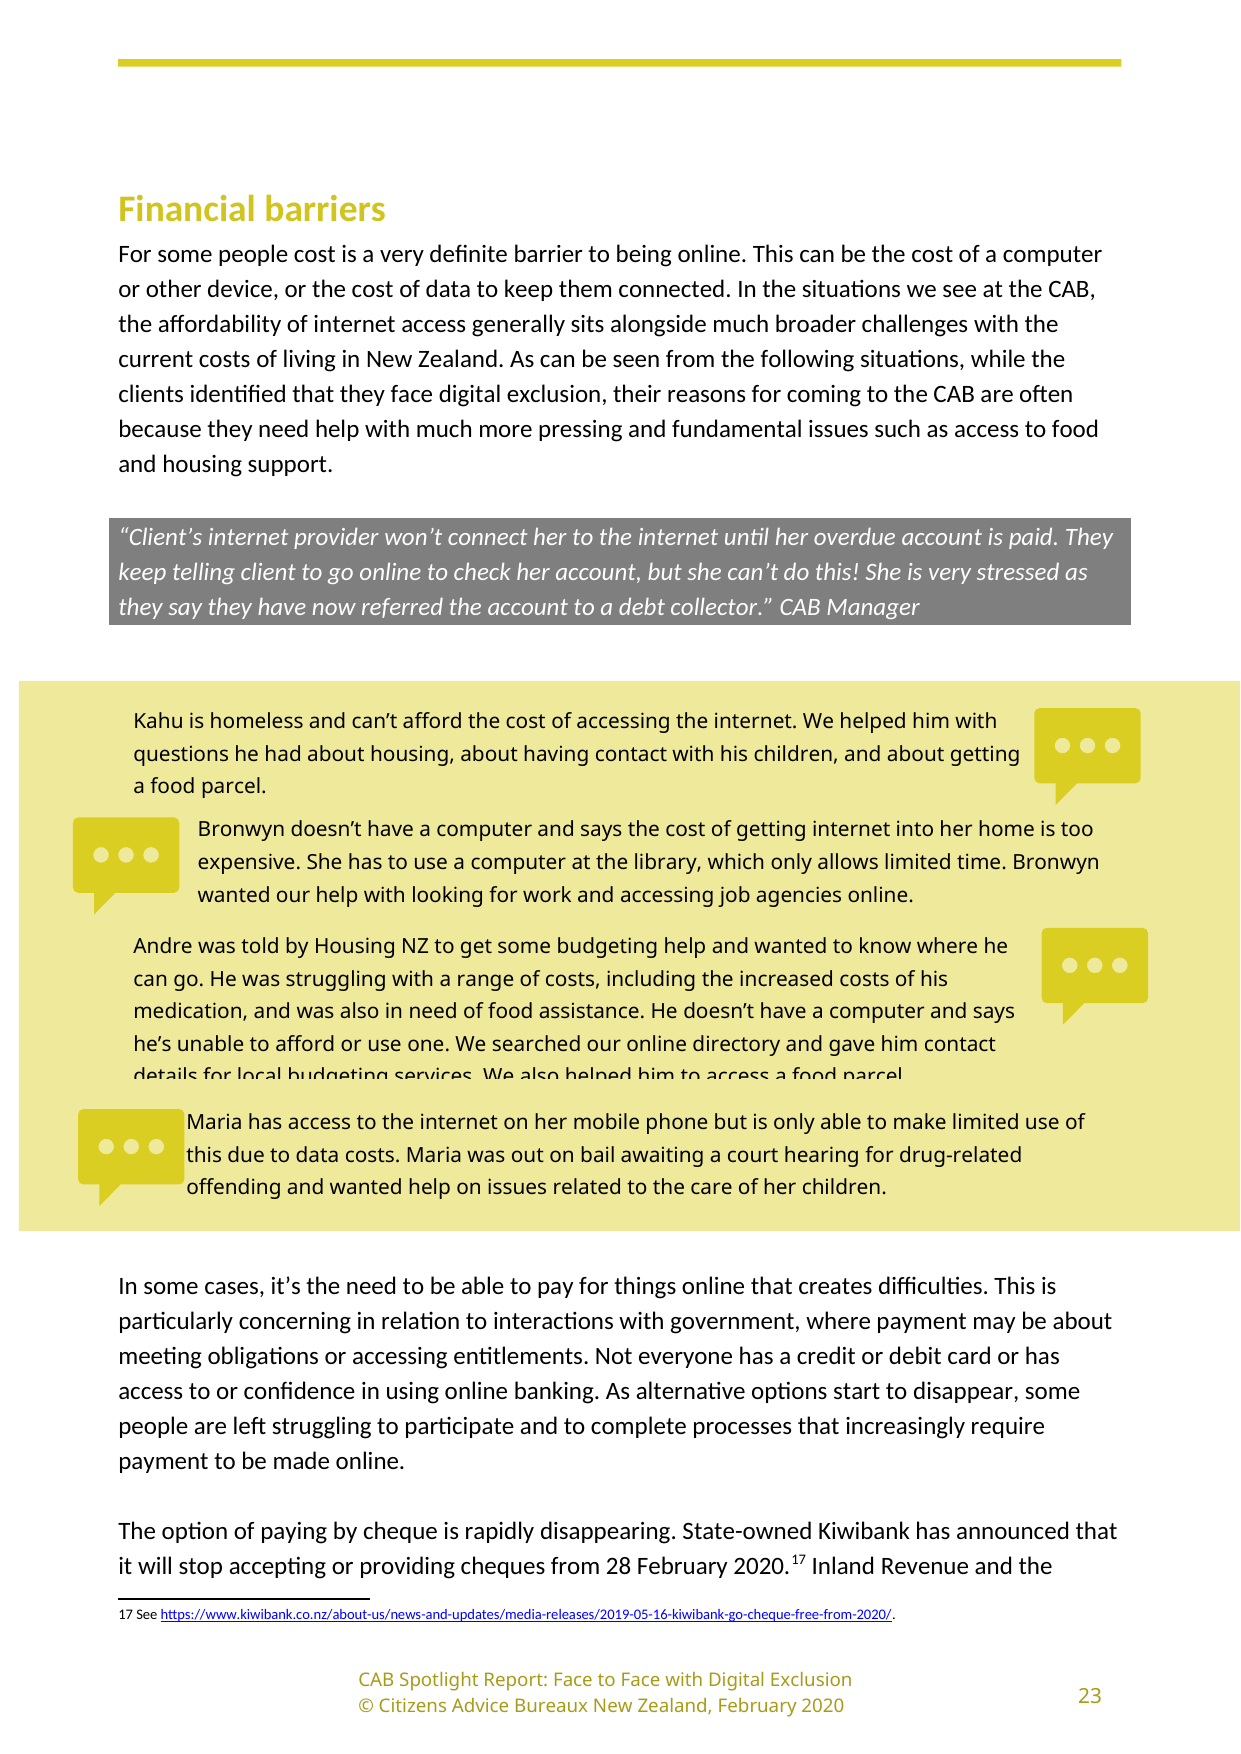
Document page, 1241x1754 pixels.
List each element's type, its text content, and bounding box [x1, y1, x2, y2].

subtitle Financial barriers [118, 185, 1122, 231]
text “Client’s internet provider won’t connect her to the internet until her overdue account is paid. They keep telling client to go online to check her account, but she can’t do this! She is very stressed as they say they have now referred the account to a debt collector.” CAB Manager [110, 519, 1130, 624]
text In some cases, it’s the need to be able to pay for things online that creates difficulties. This is particularly concerning in relation to interactions with government, where payment may be about meeting obligations or accessing entitlements. Not everyone has a credit or debit card or has access to or confidence in using online banking. As alternative options start to disappear, some people are left struggling to participate and to complete processes that increasingly require payment to be made online. [118, 1271, 1122, 1476]
text For some people cost is a very definite barrier to being online. This can be the cost of a computer or other device, or the cost of data to keep them connected. In the situations we see at the CAB, the affordability of internet access generally sits alongside much broader challenges with the current costs of living in New Zealand. As can be seen from the following situations, while the clients identified that they face digital exclusion, their reasons for coming to the CAB are often because they need help with much more pressing and fundamental issues such as access to food and housing support. [118, 238, 1122, 478]
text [118, 1516, 1122, 1581]
